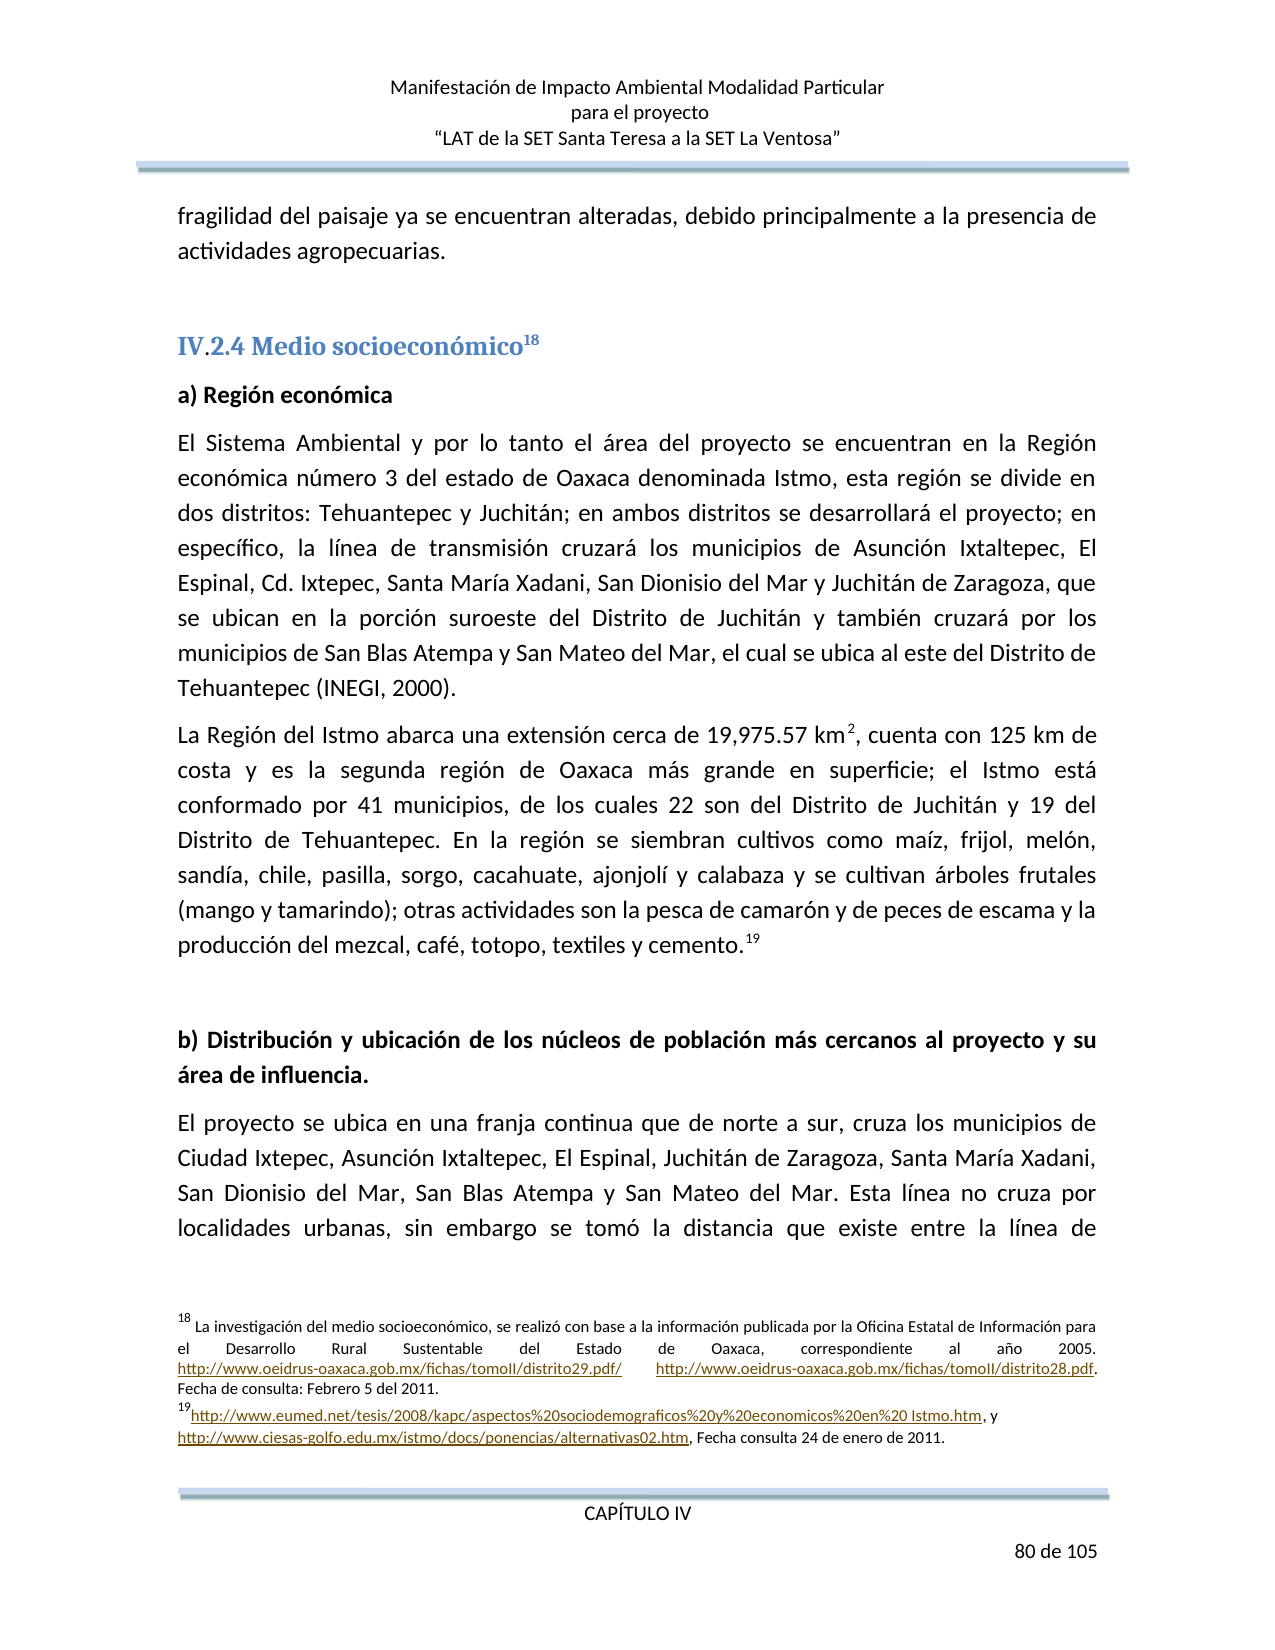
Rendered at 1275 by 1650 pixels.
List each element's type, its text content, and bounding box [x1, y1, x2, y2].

subtitle IV.2.4 Medio socioeconómico [177, 331, 1098, 362]
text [177, 201, 1098, 266]
text b) Distribución y ubicación de los núcleos de población más cercanos al proyecto y su área de influencia. [177, 1024, 1098, 1090]
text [177, 1107, 1098, 1242]
text El Sistema Ambiental y por lo tanto el área del proyecto se encuentran en la Región económica número 3 del estado de Oaxaca denominada Istmo, esta región se divide en dos distritos: Tehuantepec y Juchitán; en ambos distritos se desarrollará el proyecto; en específico, la línea de transmisión cruzará los municipios de Asunción Ixtaltepec, El Espinal, Cd. Ixtepec, Santa María Xadani, San Dionisio del Mar y Juchitán de Zaragoza, que se ubican en la porción suroeste del Distrito de Juchitán y también cruzará por los municipios de San Blas Atempa y San Mateo del Mar, el cual se ubica al este del Distrito de Tehuantepec (INEGI, 2000). [177, 427, 1098, 702]
text La Región del Istmo abarca una extensión cerca de 19,975.57 km2, cuenta con 125 km de costa y es la segunda región de Oaxaca más grande en superficie; el Istmo está conformado por 41 municipios, de los cuales 22 son del Distrito de Juchitán y 19 del Distrito de Tehuantepec. En la región se siembran cultivos como maíz, frijol, melón, sandía, chile, pasilla, sorgo, cacahuate, ajonjolí y calabaza y se cultivan árboles frutales (mango y tamarindo); otras actividades son la pesca de camarón y de peces de escama y la producción del mezcal, café, totopo, textiles y cemento. [177, 719, 1098, 960]
text a) Región económica [177, 379, 1098, 410]
